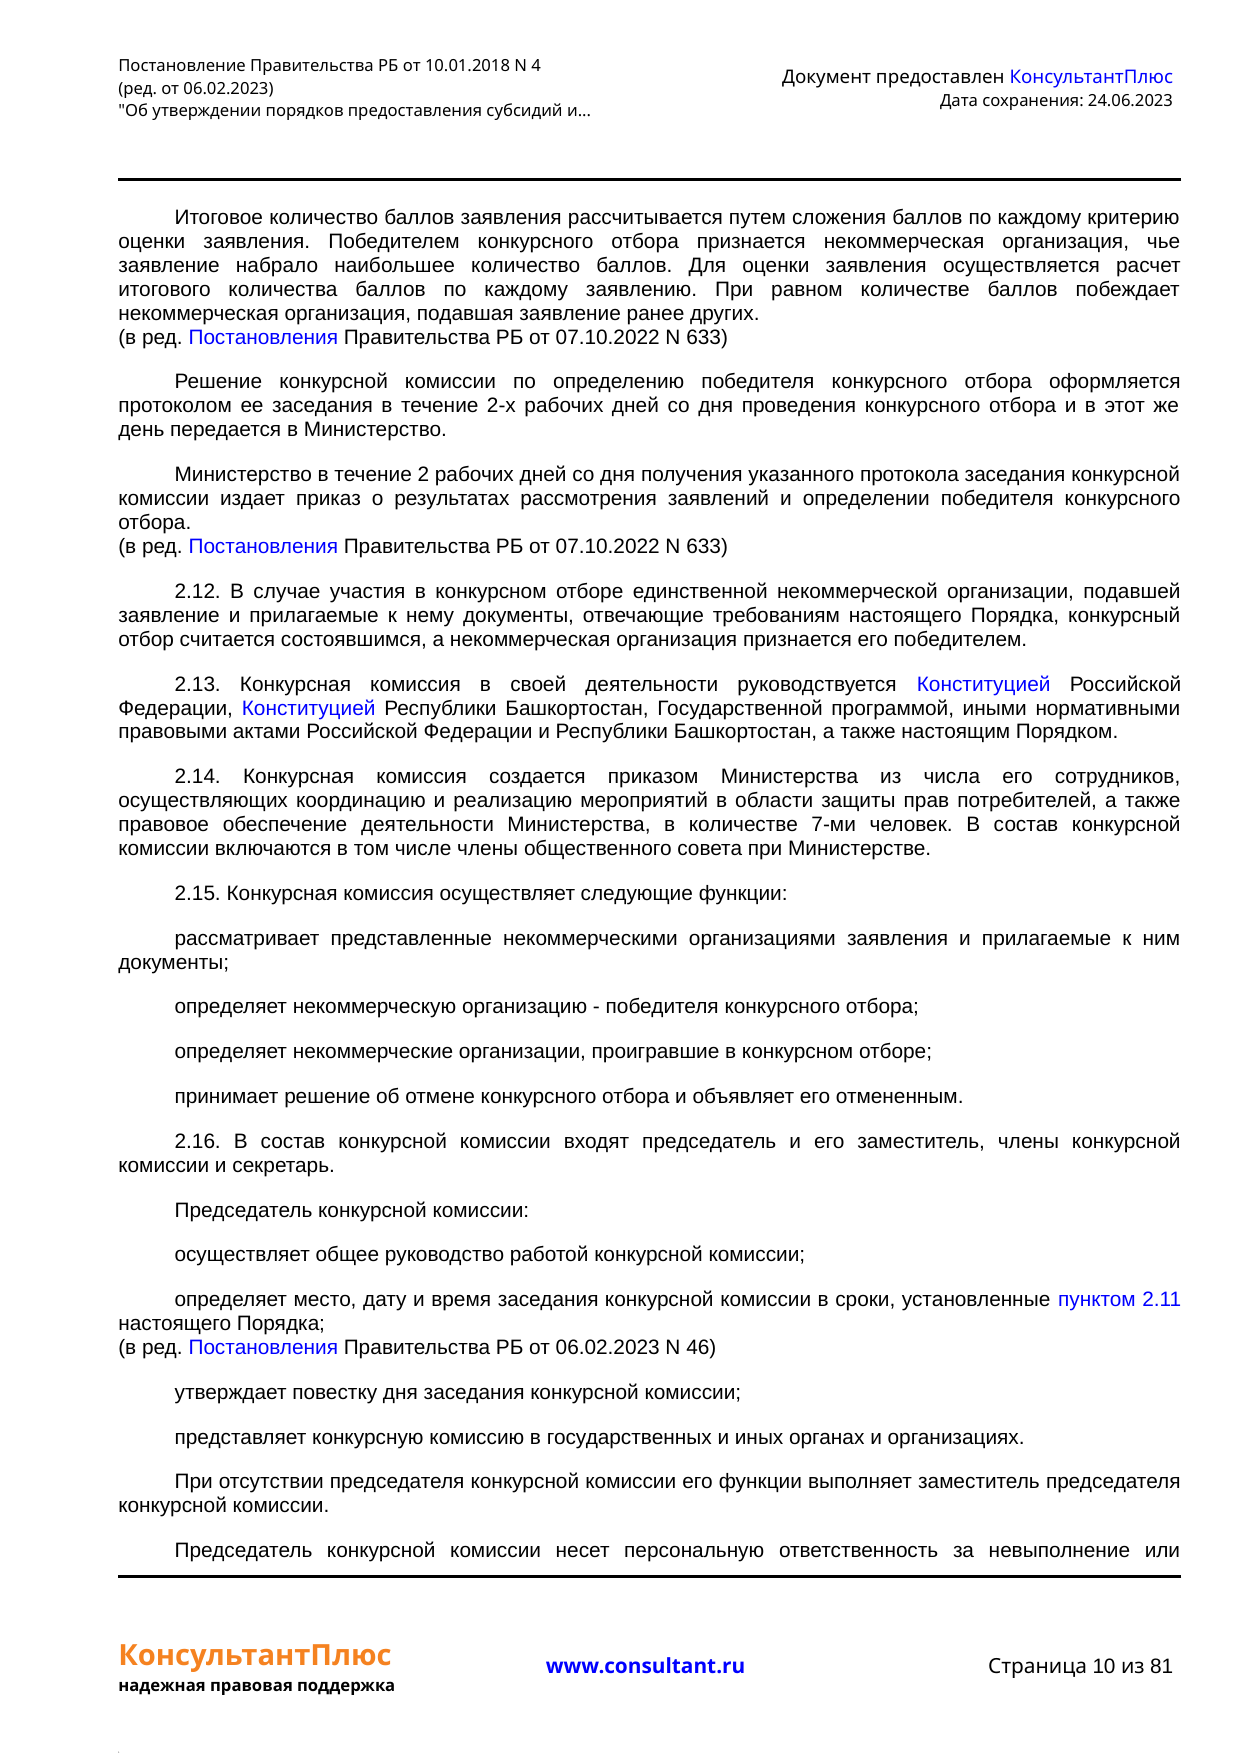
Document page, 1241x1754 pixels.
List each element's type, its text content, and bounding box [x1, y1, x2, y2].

text определяет место, дату и время заседания конкурсной комиссии в сроки, установленные пунктом 2.11 настоящего Порядка; [118, 1287, 1181, 1335]
text 2.12. В случае участия в конкурсном отборе единственной некоммерческой организации, подавшей заявление и прилагаемые к нему документы, отвечающие требованиям настоящего Порядка, конкурсный отбор считается состоявшимся, а некоммерческая организация признается его победителем. [118, 579, 1181, 651]
text 2.16. В состав конкурсной комиссии входят председатель и его заместитель, члены конкурсной комиссии и секретарь. [118, 1129, 1181, 1177]
text 2.15. Конкурсная комиссия осуществляет следующие функции: [118, 881, 1181, 905]
text Итоговое количество баллов заявления рассчитывается путем сложения баллов по каждому критерию оценки заявления. Победителем конкурсного отбора признается некоммерческая организация, чье заявление набрало наибольшее количество баллов. Для оценки заявления осуществляется расчет итогового количества баллов по каждому заявлению. При равном количестве баллов побеждает некоммерческая организация, подавшая заявление ранее других. [118, 205, 1181, 324]
text принимает решение об отмене конкурсного отбора и объявляет его отмененным. [118, 1084, 1181, 1108]
text 2.14. Конкурсная комиссия создается приказом Министерства из числа его сотрудников, осуществляющих координацию и реализацию мероприятий в области защиты прав потребителей, а также правовое обеспечение деятельности Министерства, в количестве 7-ми человек. В состав конкурсной комиссии включаются в том числе члены общественного совета при Министерстве. [118, 764, 1181, 860]
text определяет некоммерческие организации, проигравшие в конкурсном отборе; [118, 1039, 1181, 1063]
text осуществляет общее руководство работой конкурсной комиссии; [118, 1242, 1181, 1266]
text Решение конкурсной комиссии по определению победителя конкурсного отбора оформляется протоколом ее заседания в течение 2-х рабочих дней со дня проведения конкурсного отбора и в этот же день передается в Министерство. [118, 369, 1181, 441]
text (в ред. Постановления Правительства РБ от 06.02.2023 N 46) [118, 1335, 1181, 1359]
text При отсутствии председателя конкурсной комиссии его функции выполняет заместитель председателя конкурсной комиссии. [118, 1469, 1181, 1517]
text Председатель конкурсной комиссии: [118, 1197, 1181, 1221]
text Министерство в течение 2 рабочих дней со дня получения указанного протокола заседания конкурсной комиссии издает приказ о результатах рассмотрения заявлений и определении победителя конкурсного отбора. [118, 462, 1181, 534]
text 2.13. Конкурсная комиссия в своей деятельности руководствуется Конституцией Российской Федерации, Конституцией Республики Башкортостан, Государственной программой, иными нормативными правовыми актами Российской Федерации и Республики Башкортостан, а также настоящим Порядком. [118, 671, 1181, 743]
text утверждает повестку дня заседания конкурсной комиссии; [118, 1380, 1181, 1404]
text (в ред. Постановления Правительства РБ от 07.10.2022 N 633) [118, 534, 1181, 558]
text определяет некоммерческую организацию - победителя конкурсного отбора; [118, 994, 1181, 1018]
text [118, 1538, 1181, 1562]
text рассматривает представленные некоммерческими организациями заявления и прилагаемые к ним документы; [118, 926, 1181, 973]
text представляет конкурсную комиссию в государственных и иных органах и организациях. [118, 1424, 1181, 1448]
text (в ред. Постановления Правительства РБ от 07.10.2022 N 633) [118, 324, 1181, 348]
